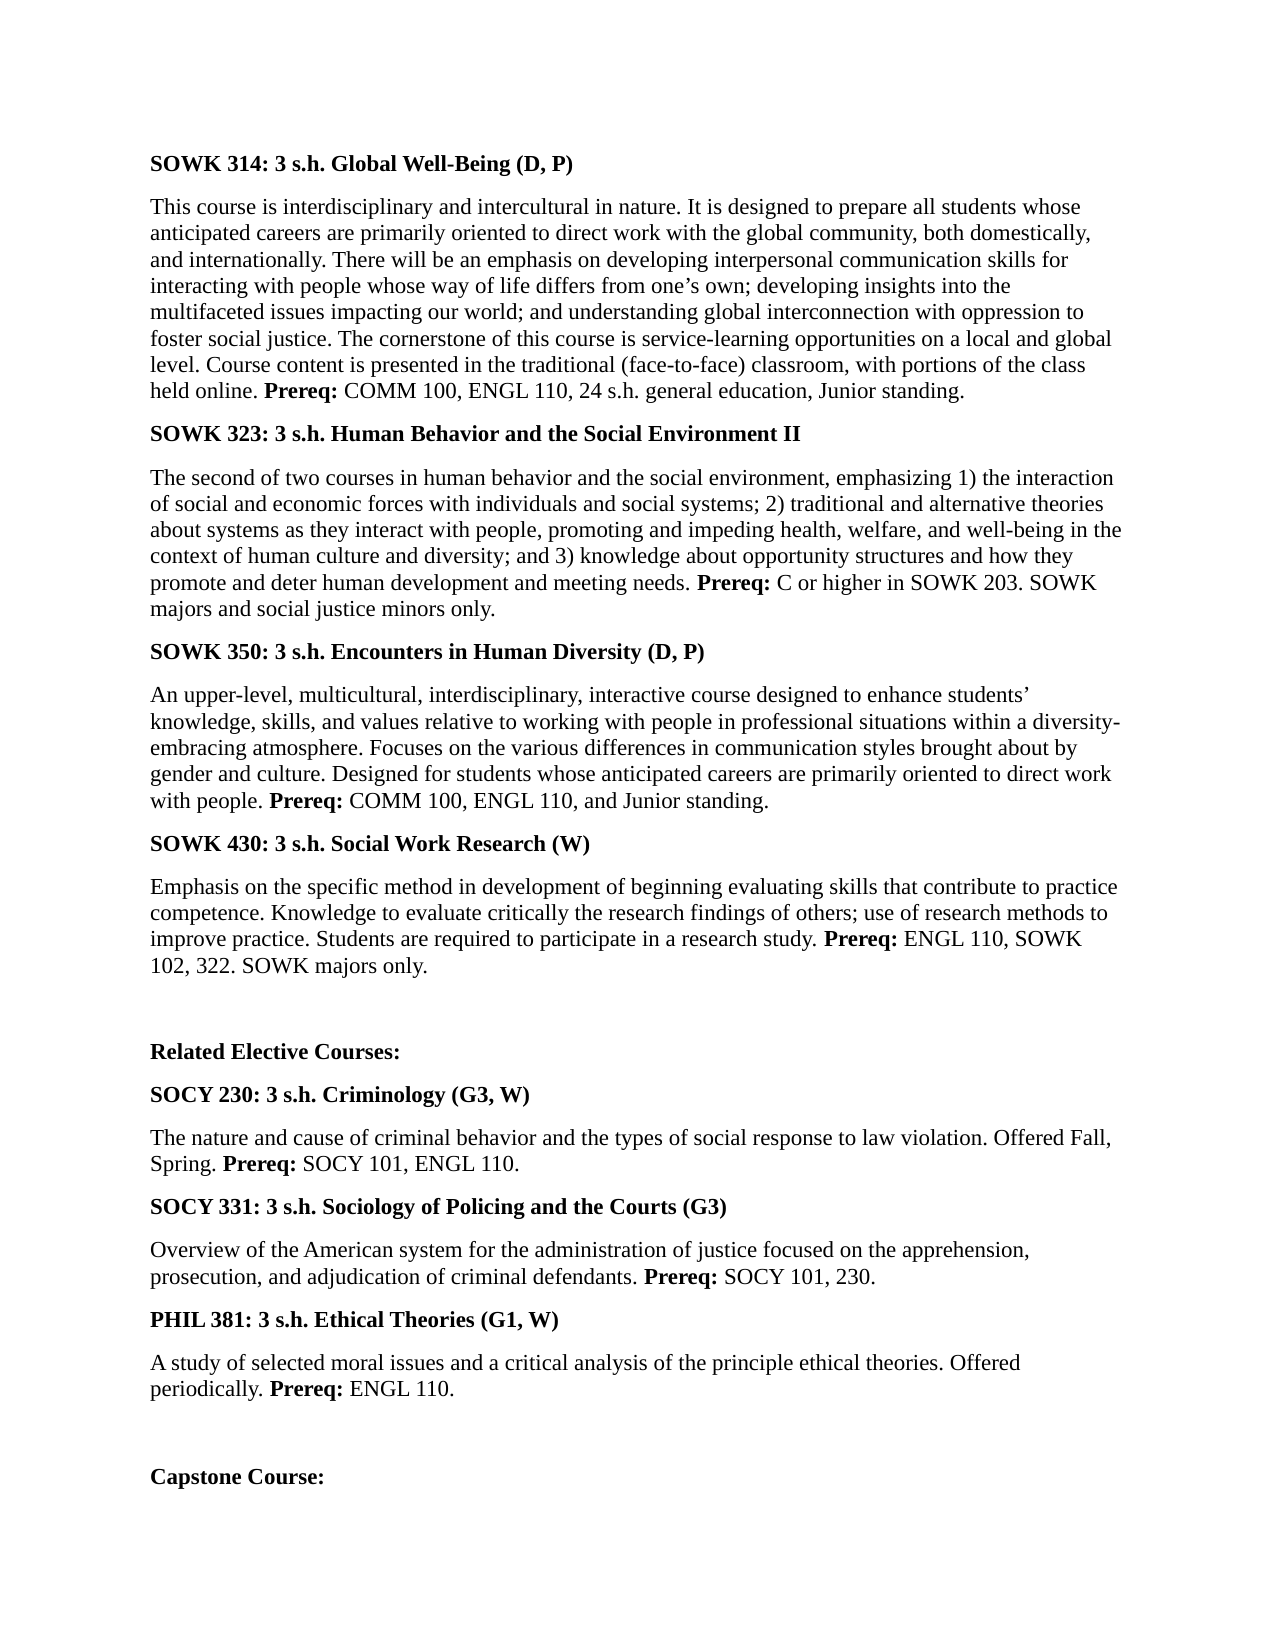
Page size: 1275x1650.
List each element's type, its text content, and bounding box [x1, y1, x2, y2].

text Related Elective Courses: [150, 1038, 1125, 1064]
text PHIL 381: 3 s.h. Ethical Theories (G1, W) [150, 1306, 1125, 1332]
text SOCY 230: 3 s.h. Criminology (G3, W) [150, 1081, 1125, 1107]
text Overview of the American system for the administration of justice focused on the apprehension, prosecution, and adjudication of criminal defendants. Prereq: SOCY 101, 230. [150, 1236, 1125, 1289]
text An upper-level, multicultural, interdisciplinary, interactive course designed to enhance students’ knowledge, skills, and values relative to working with people in professional situations within a diversity-embracing atmosphere. Focuses on the various differences in communication styles brought about by gender and culture. Designed for students whose anticipated careers are primarily oriented to direct work with people. Prereq: COMM 100, ENGL 110, and Junior standing. [150, 681, 1125, 813]
text Emphasis on the specific method in development of beginning evaluating skills that contribute to practice competence. Knowledge to evaluate critically the research findings of others; use of research methods to improve practice. Students are required to participate in a research study. Prereq: ENGL 110, SOWK 102, 322. SOWK majors only. [150, 873, 1125, 978]
text This course is interdisciplinary and intercultural in nature. It is designed to prepare all students whose anticipated careers are primarily oriented to direct work with the global community, both domestically, and internationally. There will be an emphasis on developing interpersonal communication skills for interacting with people whose way of life differs from one’s own; developing insights into the multifaceted issues impacting our world; and understanding global interconnection with oppression to foster social justice. The cornerstone of this course is service-learning opportunities on a local and global level. Course content is presented in the traditional (face-to-face) classroom, with portions of the class held online. Prereq: COMM 100, ENGL 110, 24 s.h. general education, Junior standing. [150, 193, 1125, 404]
text Capstone Course: [150, 1463, 1125, 1489]
text SOCY 331: 3 s.h. Sociology of Policing and the Courts (G3) [150, 1193, 1125, 1220]
text SOWK 314: 3 s.h. Global Well-Being (D, P) [150, 150, 1125, 176]
text The nature and cause of criminal behavior and the types of social response to law violation. Offered Fall, Spring. Prereq: SOCY 101, ENGL 110. [150, 1124, 1125, 1177]
text SOWK 430: 3 s.h. Social Work Research (W) [150, 830, 1125, 856]
text SOWK 350: 3 s.h. Encounters in Human Diversity (D, P) [150, 638, 1125, 665]
text A study of selected moral issues and a critical analysis of the principle ethical theories. Offered periodically. Prereq: ENGL 110. [150, 1349, 1125, 1401]
text The second of two courses in human behavior and the social environment, emphasizing 1) the interaction of social and economic forces with individuals and social systems; 2) traditional and alternative theories about systems as they interact with people, promoting and impeding health, welfare, and well-being in the context of human culture and diversity; and 3) knowledge about opportunity structures and how they promote and deter human development and meeting needs. Prereq: C or higher in SOWK 203. SOWK majors and social justice minors only. [150, 463, 1125, 622]
text SOWK 323: 3 s.h. Human Behavior and the Social Environment II [150, 421, 1125, 447]
